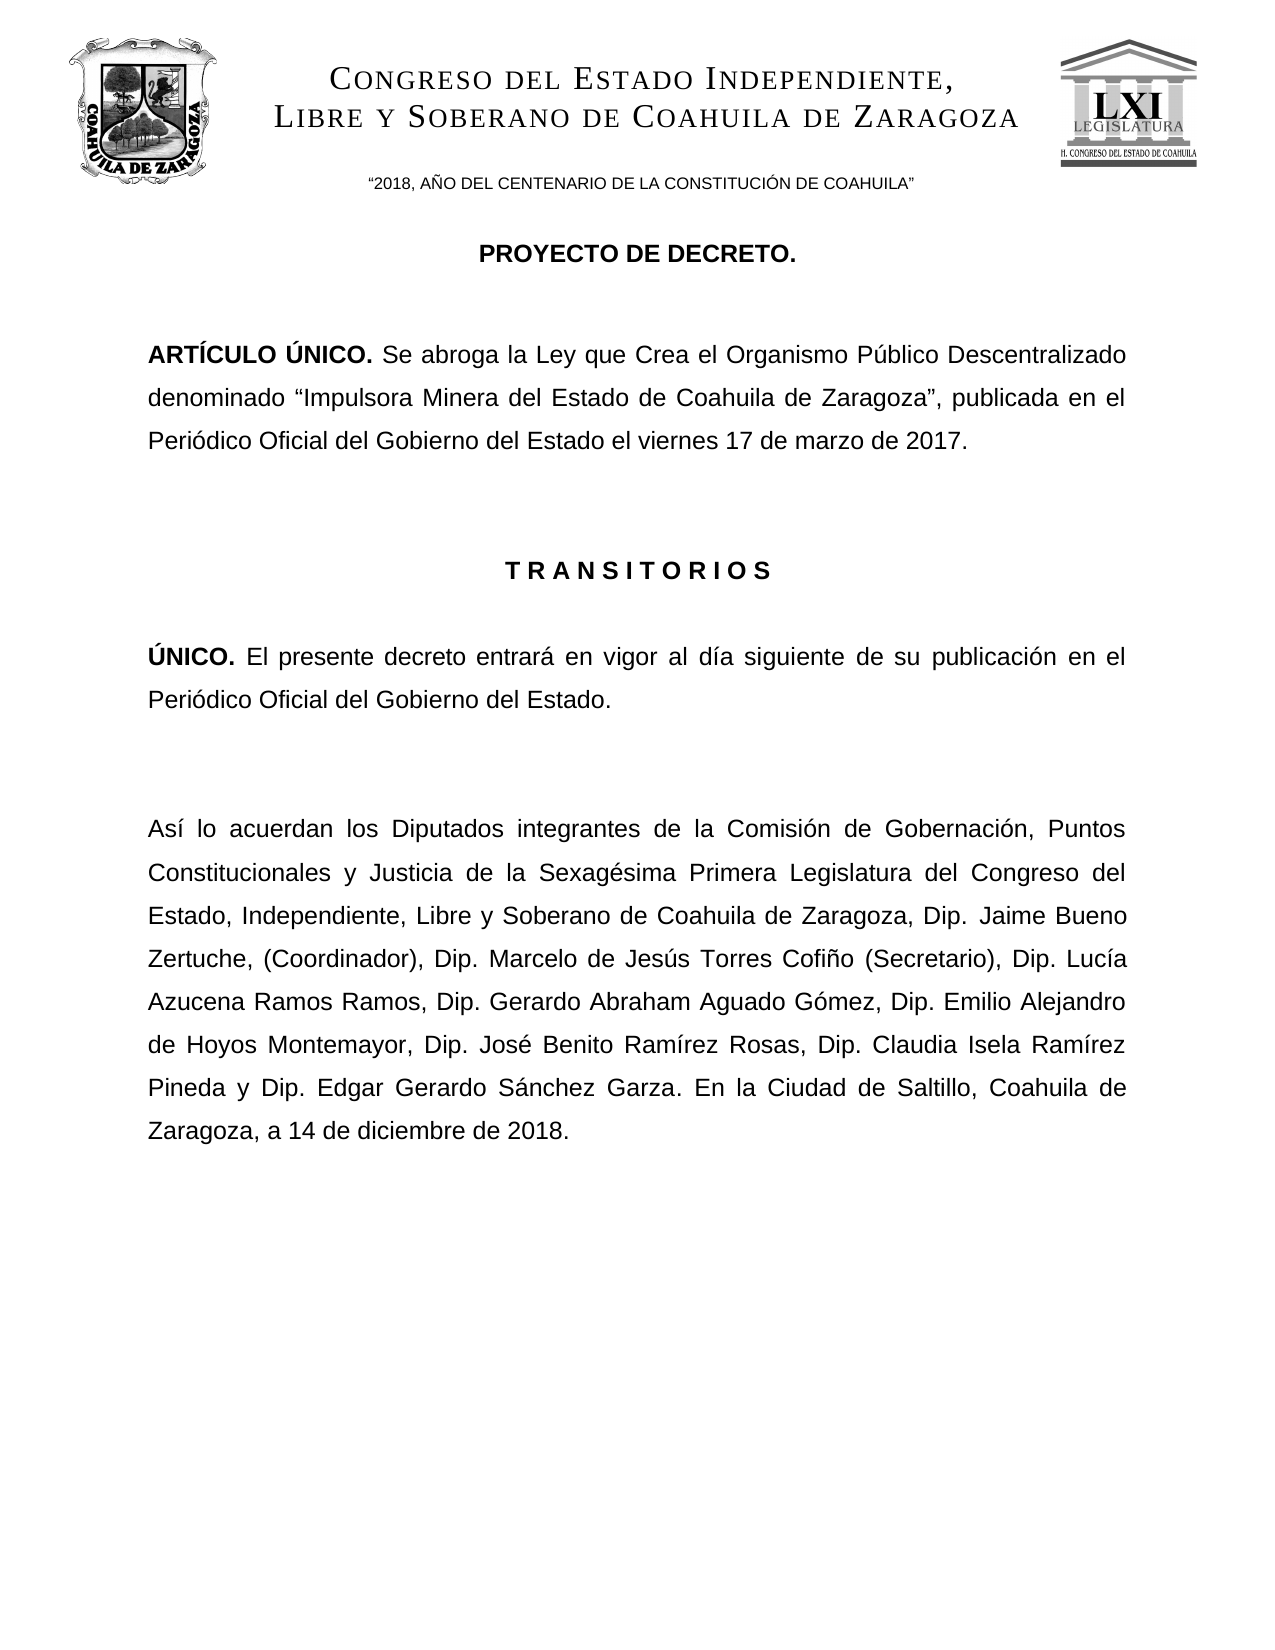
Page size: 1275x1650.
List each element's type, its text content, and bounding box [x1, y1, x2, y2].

text ÚNICO. El presente decreto entrará en vigor al día siguiente de su publicación en el Periódico Oficial del Gobierno del Estado. [148, 642, 1126, 714]
picture [1059, 36, 1198, 170]
text ARTÍCULO ÚNICO. Se abroga la Ley que Crea el Organismo Público Descentralizado denominado “Impulsora Minera del Estado de Coahuila de Zaragoza”, publicada en el Periódico Oficial del Gobierno del Estado el viernes 17 de marzo de 2017. [148, 340, 1127, 455]
text Así lo acuerdan los Diputados integrantes de la Comisión de Gobernación, Puntos Constitucionales y Justicia de la Sexagésima Primera Legislatura del Congreso del Estado, Independiente, Libre y Soberano de Coahuila de Zaragoza, Dip. Jaime Bueno Zertuche, (Coordinador), Dip. Marcelo de Jesús Torres Cofiño (Secretario), Dip. Lucía Azucena Ramos Ramos, Dip. Gerardo Abraham Aguado Gómez, Dip. Emilio Alejandro de Hoyos Montemayor, Dip. José Benito Ramírez Rosas, Dip. Claudia Isela Ramírez Pineda y Dip. Edgar Gerardo Sánchez Garza. En la Ciudad de Saltillo, Coahuila de Zaragoza, a 14 de diciembre de 2018. [148, 814, 1127, 1145]
text T R A N S I T O R I O S [148, 556, 1127, 584]
text PROYECTO DE DECRETO. [148, 239, 1127, 268]
picture [68, 38, 217, 184]
